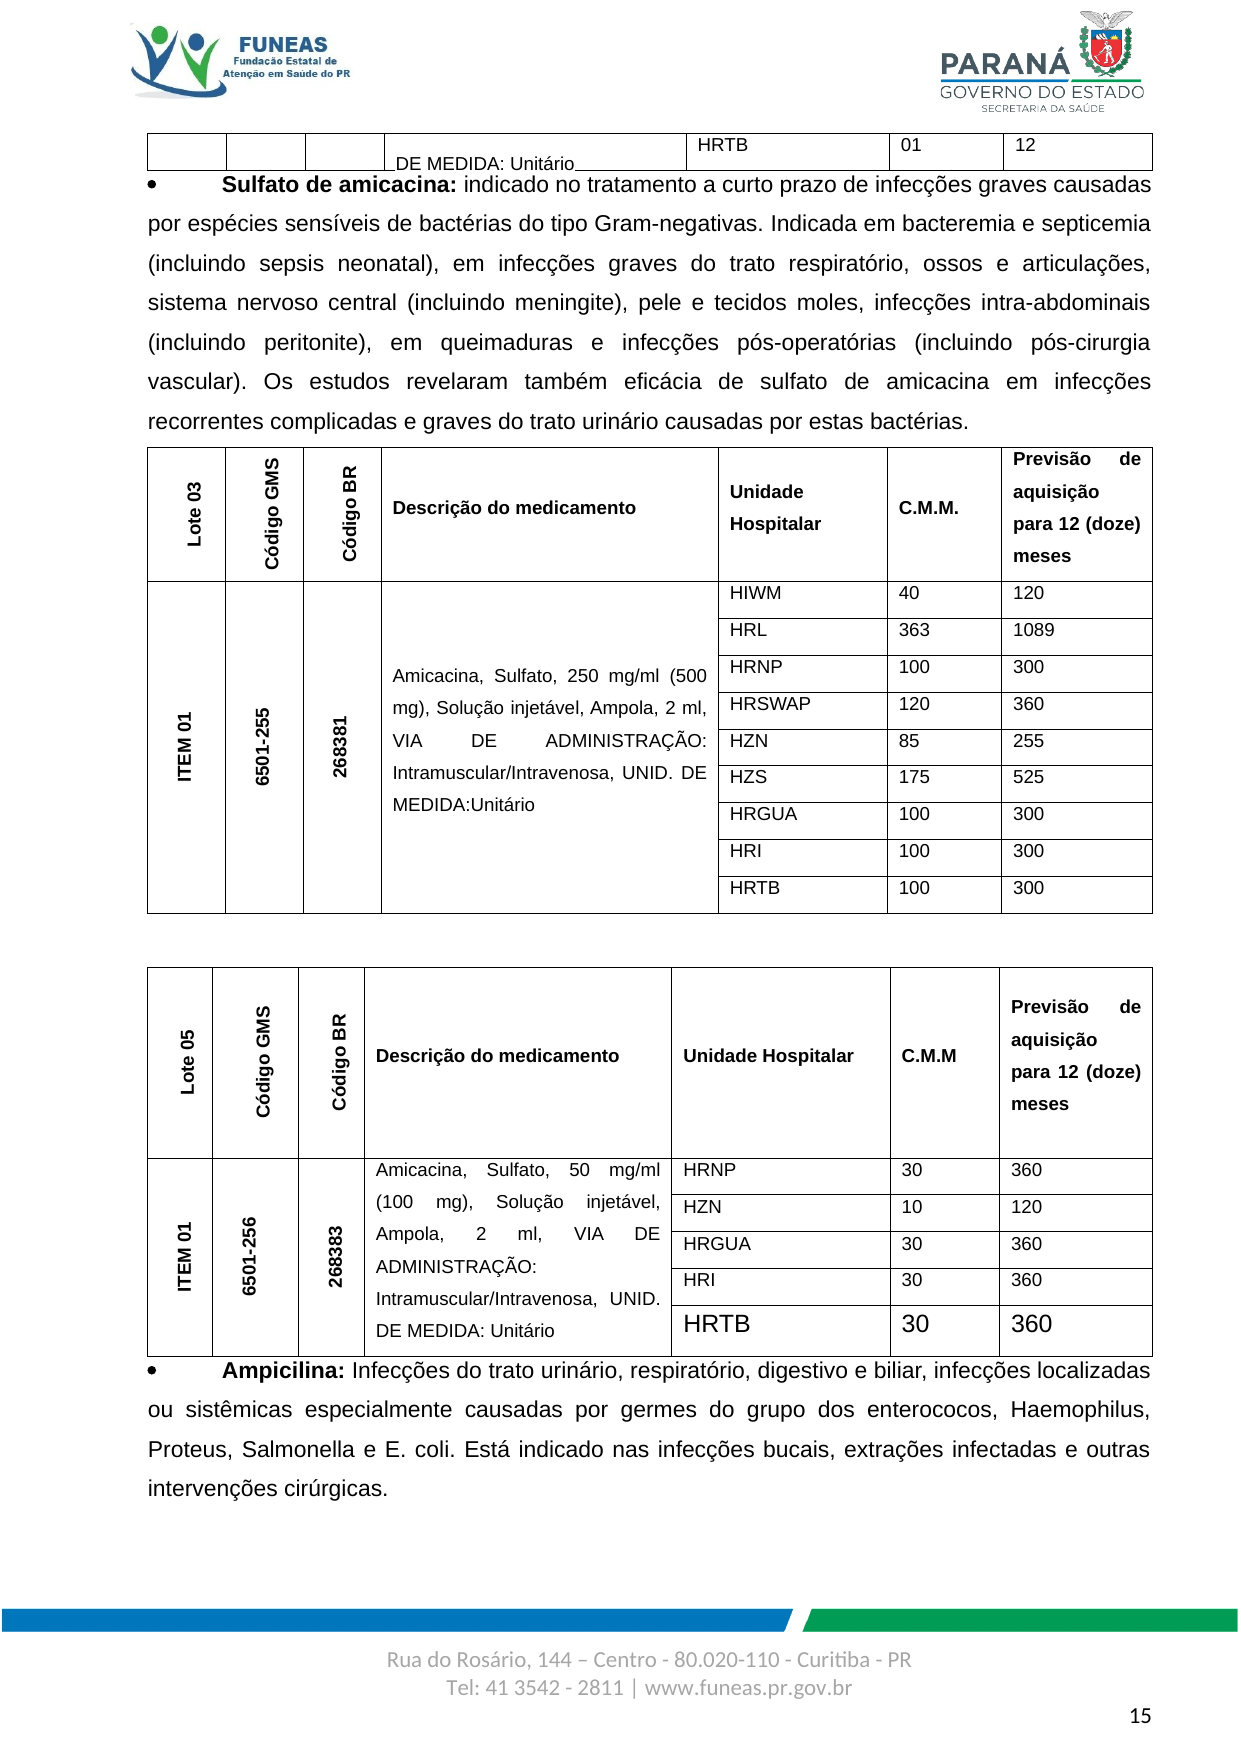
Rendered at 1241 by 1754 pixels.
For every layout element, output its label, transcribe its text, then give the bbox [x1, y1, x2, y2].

table_cell Amicacina, Sulfato, 50 mg/ml (100 mg), Solução injetável, Ampola, 2 ml, VIA DE ADMINISTRAÇÃO: Intramuscular/Intravenosa, UNID. DE MEDIDA: Unitário [365, 1159, 671, 1356]
table_cell HRI [672, 1269, 890, 1305]
list Ampicilina: Infecções do trato urinário, respiratório, digestivo e biliar, infecções localizadas ou sistêmicas especialmente causadas por germes do grupo dos enterococos, Haemophilus, Proteus, Salmonella e E. coli. Está indicado nas infecções bucais, extrações infectadas e outras intervenções cirúrgicas. [148, 1357, 1152, 1502]
table_header Lote 03 [148, 448, 225, 581]
table_cell 30 [891, 1159, 999, 1194]
table_cell HRTB [719, 877, 887, 913]
table_cell 10 [891, 1195, 999, 1231]
table_header Código BR [304, 448, 381, 581]
table_cell HZS [719, 766, 887, 802]
table_cell 300 [1002, 840, 1152, 876]
table_cell 120 [1002, 582, 1152, 618]
table_cell HRNP [672, 1159, 890, 1194]
table_cell 268383 [299, 1159, 364, 1356]
table_cell 100 [888, 656, 1001, 692]
table_cell 30 [891, 1232, 999, 1268]
table_header C.M.M [891, 968, 999, 1157]
table_cell 360 [1000, 1269, 1152, 1305]
table_cell HZN [672, 1195, 890, 1231]
table_cell HRI [719, 840, 887, 876]
list Sulfato de amicacina: indicado no tratamento a curto prazo de infecções graves causadas por espécies sensíveis de bactérias do tipo Gram-negativas. Indicada em bacteremia e septicemia (incluindo sepsis neonatal), em infecções graves do trato respiratório, ossos e articulações, sistema nervoso central (incluindo meningite), pele e tecidos moles, infecções intra-abdominais (incluindo peritonite), em queimaduras e infecções pós-operatórias (incluindo pós-cirurgia vascular). Os estudos revelaram também eficácia de sulfato de amicacina em infecções recorrentes complicadas e graves do trato urinário causadas por estas bactérias. [148, 171, 1152, 434]
table_cell 100 [888, 803, 1001, 839]
table_cell 40 [888, 582, 1001, 618]
table_cell 255 [1002, 730, 1152, 765]
table_header Código BR [299, 968, 364, 1157]
table_cell HIWM [719, 582, 887, 618]
table_header Unidade Hospitalar [672, 968, 890, 1157]
table_cell HRL [719, 619, 887, 655]
table_cell 30 [891, 1269, 999, 1305]
table_cell HZN [719, 730, 887, 765]
table_cell 120 [1000, 1195, 1152, 1231]
table_cell 300 [1002, 656, 1152, 692]
table_cell HRNP [719, 656, 887, 692]
table_cell 175 [888, 766, 1001, 802]
table_header Código GMS [213, 968, 298, 1157]
table_cell ITEM 01 [148, 1159, 212, 1356]
table_cell HRSWAP [719, 693, 887, 728]
table_header Unidade Hospitalar [719, 448, 887, 581]
table_cell HRTB [687, 134, 889, 170]
table_cell 1089 [1002, 619, 1152, 655]
table_cell HRGUA [672, 1232, 890, 1268]
table_cell 01 [890, 134, 1003, 170]
table_cell 360 [1002, 693, 1152, 728]
picture [129, 23, 375, 122]
picture [940, 11, 1144, 112]
table_cell HRTB [672, 1306, 890, 1356]
table_cell 30 [891, 1306, 999, 1356]
table_cell 360 [1000, 1306, 1152, 1356]
table_header Descrição do medicamento [382, 448, 718, 581]
table_cell 363 [888, 619, 1001, 655]
table_cell 360 [1000, 1232, 1152, 1268]
table_cell 100 [888, 840, 1001, 876]
table_cell ITEM 01 [148, 582, 225, 913]
picture [1, 1608, 1238, 1632]
table_header Previsão de aquisição para 12 (doze) meses [1000, 968, 1152, 1157]
table_header Previsão de aquisição para 12 (doze) meses [1002, 448, 1152, 581]
table_header C.M.M. [888, 448, 1001, 581]
table_header Código GMS [226, 448, 303, 581]
table_cell 12 [1004, 134, 1152, 170]
table_header Lote 05 [148, 968, 212, 1157]
table_cell Amicacina, Sulfato, 250 mg/ml (500 mg), Solução injetável, Ampola, 2 ml, VIA DE ADMINISTRAÇÃO: Intramuscular/Intravenosa, UNID. DE MEDIDA:Unitário [382, 582, 718, 913]
table_cell 6501-256 [213, 1159, 298, 1356]
table_cell 525 [1002, 766, 1152, 802]
table_cell 6501-255 [226, 582, 303, 913]
table_cell 100 [888, 877, 1001, 913]
table_cell 120 [888, 693, 1001, 728]
table_cell 360 [1000, 1159, 1152, 1194]
table_cell 85 [888, 730, 1001, 765]
table_cell 300 [1002, 877, 1152, 913]
table_header Descrição do medicamento [365, 968, 671, 1157]
table_cell 300 [1002, 803, 1152, 839]
table_cell HRGUA [719, 803, 887, 839]
table_cell 268381 [304, 582, 381, 913]
